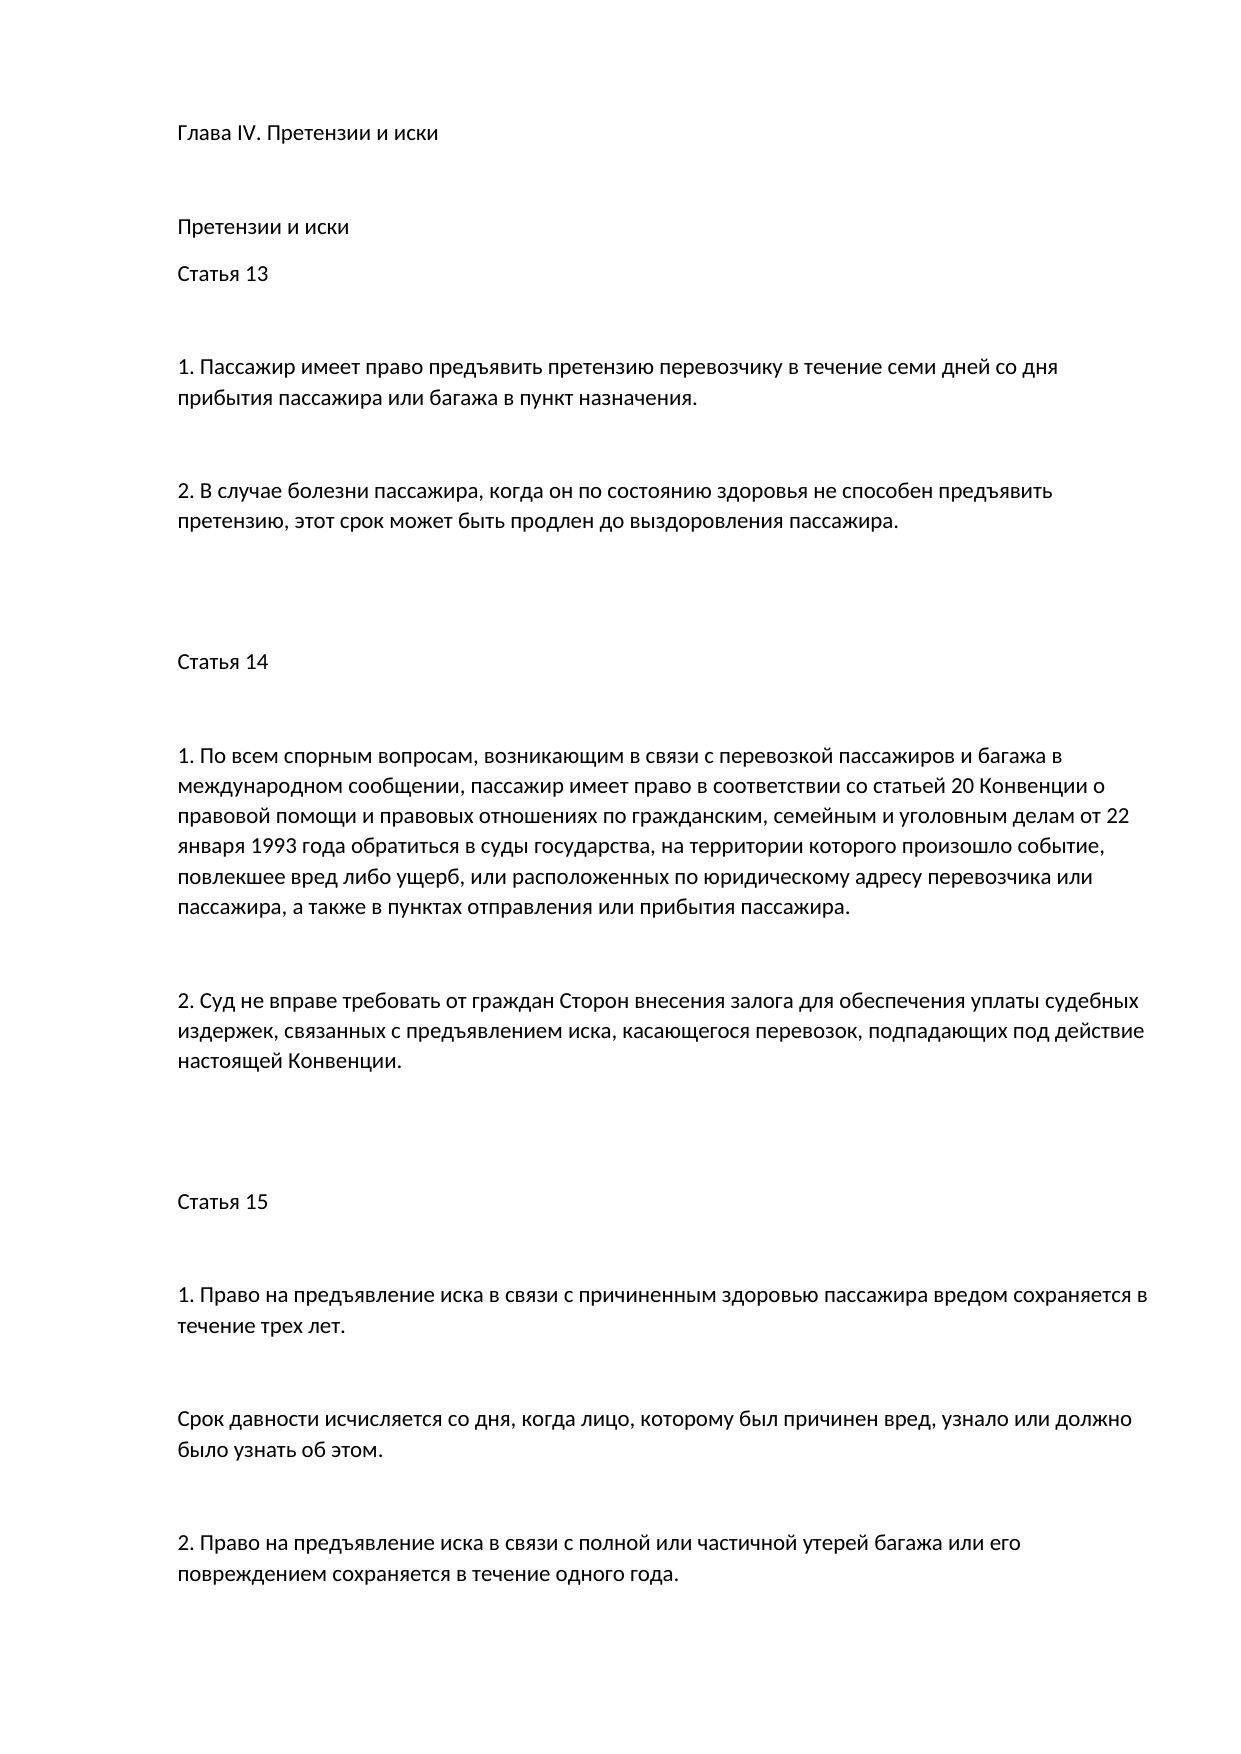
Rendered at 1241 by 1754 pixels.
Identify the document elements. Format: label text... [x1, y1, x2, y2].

text Статья 14 [177, 647, 1152, 675]
text Статья 15 [177, 1187, 1152, 1215]
text Статья 13 [177, 259, 1152, 287]
text 2. Право на предъявление иска в связи с полной или частичной утерей багажа или его повреждением сохраняется в течение одного года. [177, 1528, 1152, 1587]
text 1. Пассажир имеет право предъявить претензию перевозчику в течение семи дней со дня прибытия пассажира или багажа в пункт назначения. [177, 352, 1152, 411]
text Глава IV. Претензии и иски [177, 118, 1152, 146]
text 2. Суд не вправе требовать от граждан Сторон внесения залога для обеспечения уплаты судебных издержек, связанных с предъявлением иска, касающегося перевозок, подпадающих под действие настоящей Конвенции. [177, 986, 1152, 1074]
text Претензии и иски [177, 212, 1152, 240]
text 2. В случае болезни пассажира, когда он по состоянию здоровья не способен предъявить претензию, этот срок может быть продлен до выздоровления пассажира. [177, 476, 1152, 535]
text 1. Право на предъявление иска в связи с причиненным здоровью пассажира вредом сохраняется в течение трех лет. [177, 1281, 1152, 1339]
text 1. По всем спорным вопросам, возникающим в связи с перевозкой пассажиров и багажа в международном сообщении, пассажир имеет право в соответствии со статьей 20 Конвенции о правовой помощи и правовых отношениях по гражданским, семейным и уголовным делам от 22 января 1993 года обратиться в суды государства, на территории которого произошло событие, повлекшее вред либо ущерб, или расположенных по юридическому адресу перевозчика или пассажира, а также в пунктах отправления или прибытия пассажира. [177, 741, 1152, 920]
text Срок давности исчисляется со дня, когда лицо, которому был причинен вред, узнало или должно было узнать об этом. [177, 1404, 1152, 1463]
